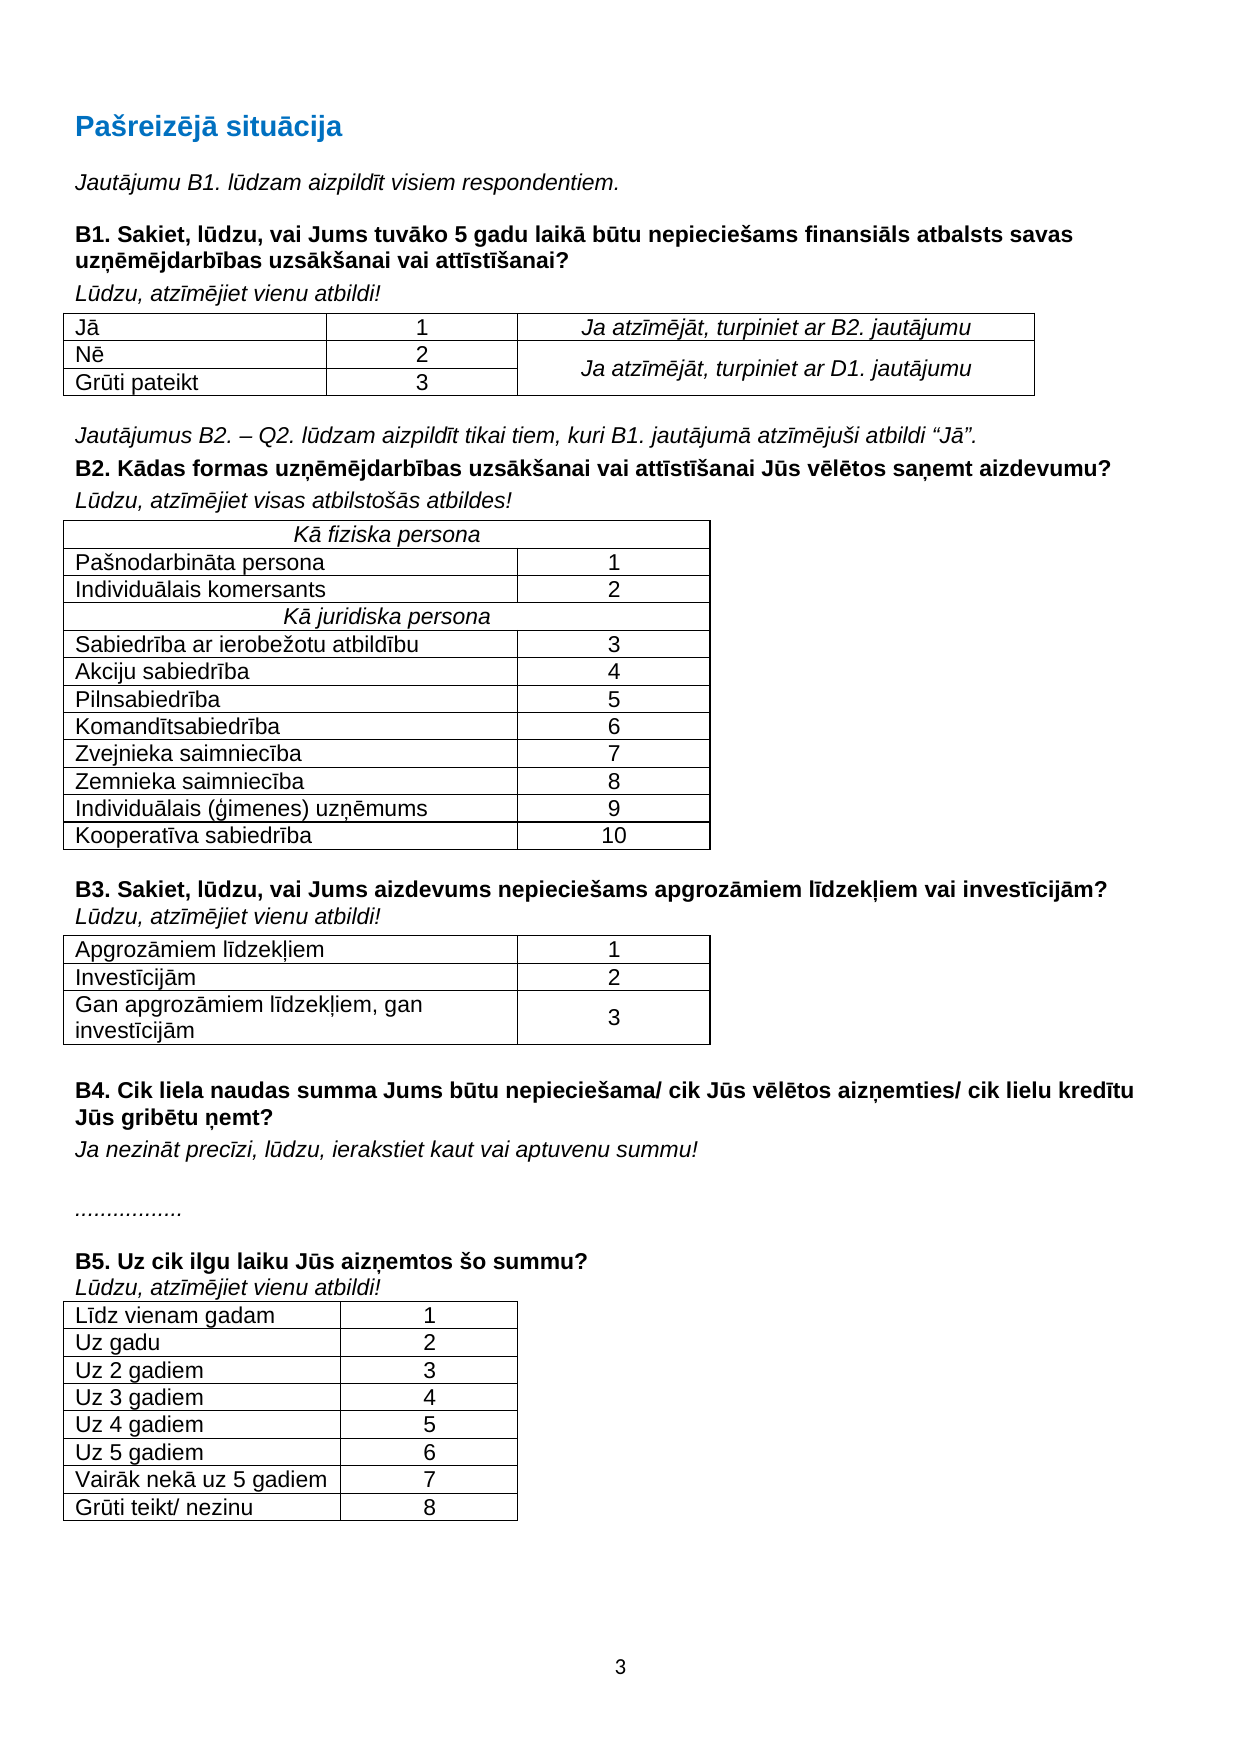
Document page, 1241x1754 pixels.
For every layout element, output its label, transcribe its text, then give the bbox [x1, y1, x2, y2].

table_header Kā fiziska persona [64, 521, 709, 547]
table_header 1 [341, 1302, 517, 1328]
table_cell Pilnsabiedrība [64, 686, 517, 712]
table_cell Individuālais (ģimenes) uzņēmums [64, 795, 517, 821]
table_cell Akciju sabiedrība [64, 658, 517, 684]
table_cell Gan apgrozāmiem līdzekļiem, gan investīcijām [64, 991, 517, 1044]
table_cell Kooperatīva sabiedrība [64, 823, 517, 849]
text B3. Sakiet, lūdzu, vai Jums aizdevums nepieciešams apgrozāmiem līdzekļiem vai investīcijām? Lūdzu, atzīmējiet vienu atbildi! [75, 876, 1165, 929]
table_header Apgrozāmiem līdzekļiem [64, 936, 517, 963]
table_cell 4 [341, 1384, 517, 1410]
text Ja nezināt precīzi, lūdzu, ierakstiet kaut vai aptuvenu summu! [75, 1136, 1165, 1163]
table_cell 1 [518, 549, 709, 575]
table_cell 3 [327, 369, 517, 395]
table_header Līdz vienam gadam [64, 1302, 340, 1328]
table_cell 6 [341, 1439, 517, 1465]
table_cell Nē [64, 341, 326, 367]
table_header 1 [327, 314, 517, 340]
table_cell Uz 2 gadiem [64, 1357, 340, 1383]
text Lūdzu, atzīmējiet visas atbilstošās atbildes! [75, 487, 1165, 514]
table_cell Uz 4 gadiem [64, 1411, 340, 1438]
table_cell 9 [518, 795, 709, 821]
table_cell 3 [518, 991, 709, 1044]
table_cell 4 [518, 658, 709, 684]
table_cell Sabiedrība ar ierobežotu atbildību [64, 631, 517, 657]
table_cell 2 [327, 341, 517, 367]
table_cell 5 [341, 1411, 517, 1438]
text Lūdzu, atzīmējiet vienu atbildi! [75, 280, 1165, 306]
table_header Jā [64, 314, 326, 340]
table_cell 7 [518, 740, 709, 767]
table_cell Vairāk nekā uz 5 gadiem [64, 1466, 340, 1492]
table_cell Zemnieka saimniecība [64, 768, 517, 794]
table_cell 8 [341, 1494, 517, 1520]
table_cell Grūti teikt/ nezinu [64, 1494, 340, 1520]
table_header Ja atzīmējāt, turpiniet ar B2. jautājumu [518, 314, 1034, 340]
table_cell 7 [341, 1466, 517, 1492]
table_cell Uz gadu [64, 1329, 340, 1356]
table_cell 2 [518, 576, 709, 602]
table_cell 8 [518, 768, 709, 794]
text B2. Kādas formas uzņēmējdarbības uzsākšanai vai attīstīšanai Jūs vēlētos saņemt aizdevumu? [75, 455, 1165, 481]
table_cell Individuālais komersants [64, 576, 517, 602]
table_cell Uz 5 gadiem [64, 1439, 340, 1465]
table_cell 5 [518, 686, 709, 712]
table_cell 2 [518, 964, 709, 990]
table_cell 3 [518, 631, 709, 657]
table_cell Uz 3 gadiem [64, 1384, 340, 1410]
text Lūdzu, atzīmējiet vienu atbildi! [75, 1274, 1165, 1301]
table_cell Investīcijām [64, 964, 517, 990]
table_cell Pašnodarbināta persona [64, 549, 517, 575]
table_cell 6 [518, 713, 709, 739]
text Jautājumus B2. – Q2. lūdzam aizpildīt tikai tiem, kuri B1. jautājumā atzīmējuši atbildi “Jā”. [75, 422, 1165, 449]
text B1. Sakiet, lūdzu, vai Jums tuvāko 5 gadu laikā būtu nepieciešams finansiāls atbalsts savas uzņēmējdarbības uzsākšanai vai attīstīšanai? [75, 221, 1165, 274]
text B4. Cik liela naudas summa Jums būtu nepieciešama/ cik Jūs vēlētos aizņemties/ cik lielu kredītu Jūs gribētu ņemt? [75, 1077, 1165, 1130]
table_cell Zvejnieka saimniecība [64, 740, 517, 767]
table_header 1 [518, 936, 709, 963]
table_cell 3 [341, 1357, 517, 1383]
text B5. Uz cik ilgu laiku Jūs aizņemtos šo summu? [75, 1248, 1165, 1274]
text Jautājumu B1. lūdzam aizpildīt visiem respondentiem. [75, 168, 1165, 195]
table_cell Kā juridiska persona [64, 603, 709, 630]
table_cell Ja atzīmējāt, turpiniet ar D1. jautājumu [518, 341, 1034, 395]
text Pašreizējā situācija [75, 108, 1165, 142]
table_cell Grūti pateikt [64, 369, 326, 395]
table_cell 2 [341, 1329, 517, 1356]
table_cell Komandītsabiedrība [64, 713, 517, 739]
table_cell 10 [518, 823, 709, 849]
text ................. [75, 1195, 1165, 1222]
